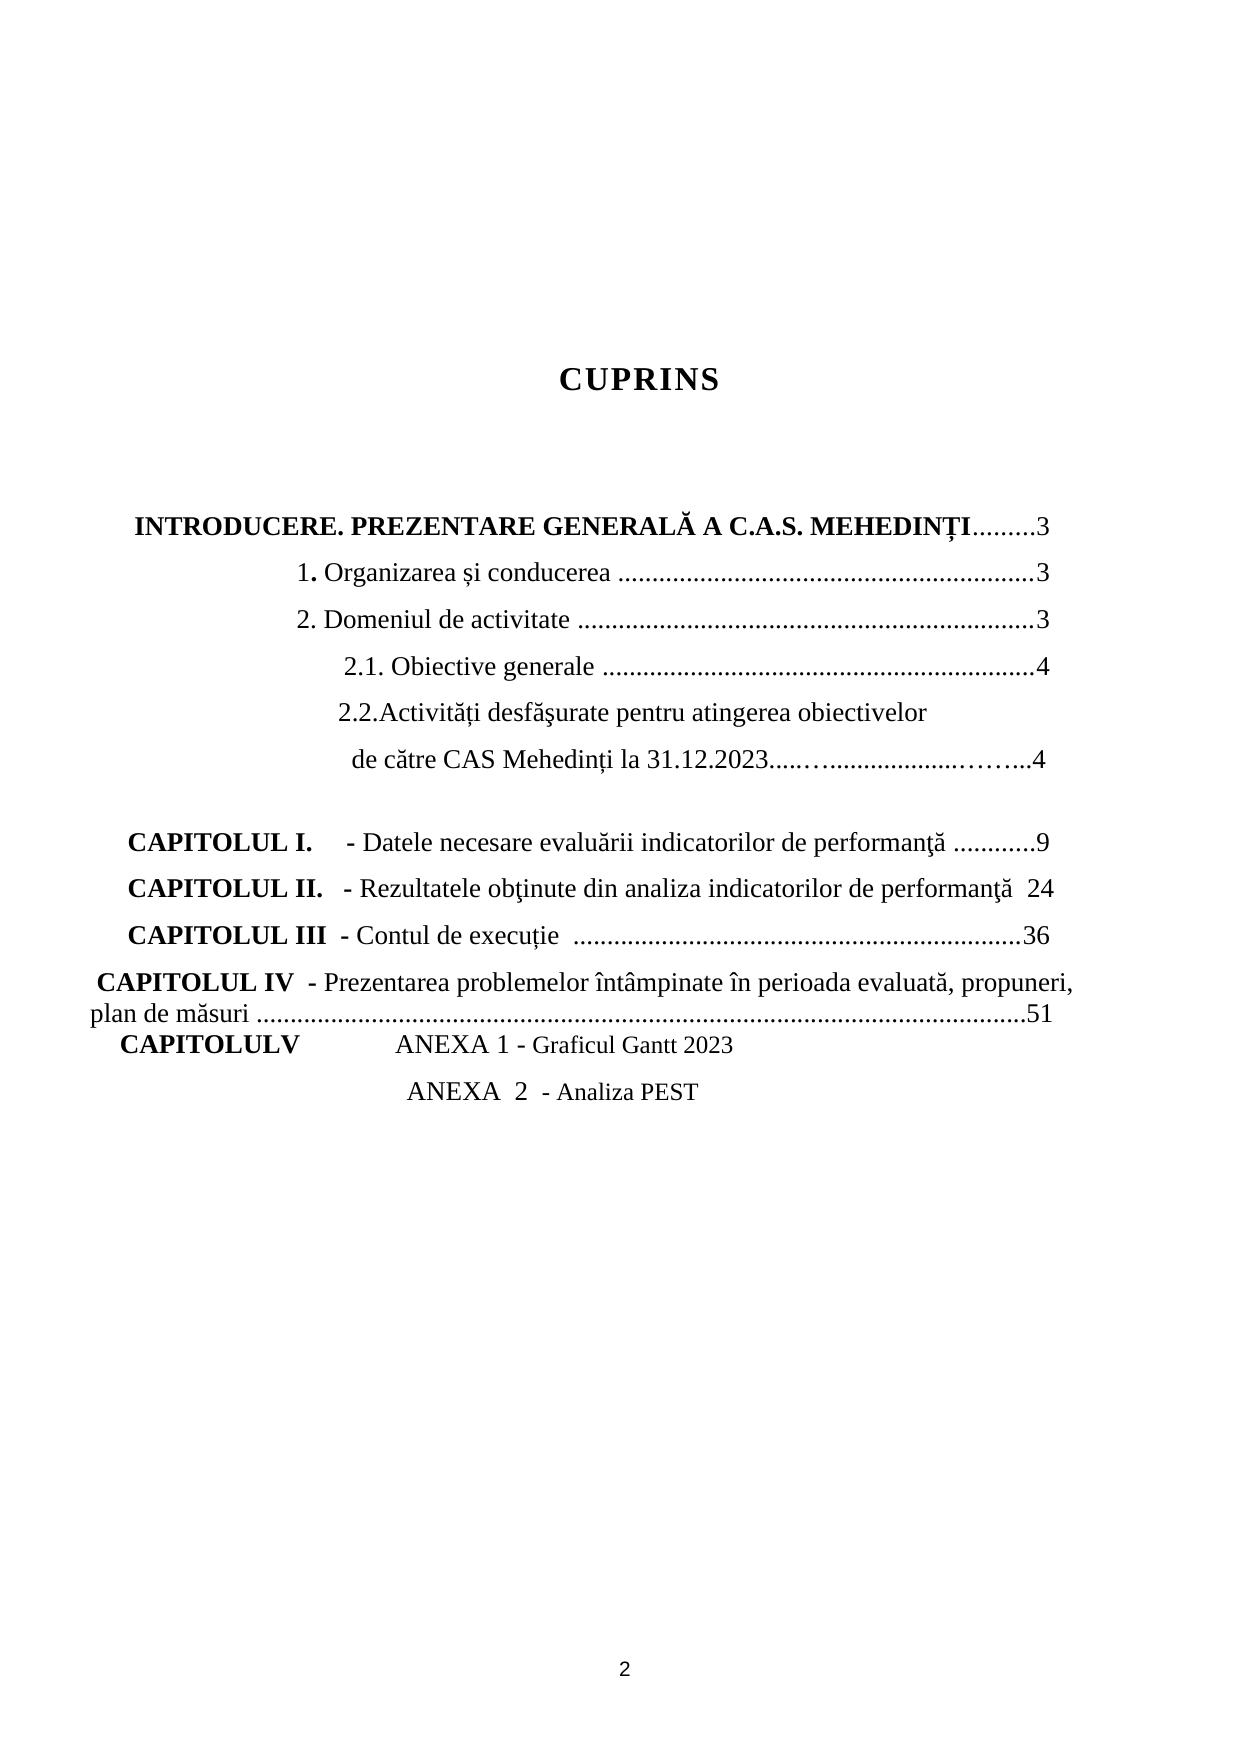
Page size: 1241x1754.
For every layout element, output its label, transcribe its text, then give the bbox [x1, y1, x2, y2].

text CAPITOLUL II. - Rezultatele obţinute din analiza indicatorilor de performanţă 24 [127, 872, 1152, 904]
text plan de măsuri ..................................................................................................................51 [90, 997, 1150, 1028]
text INTRODUCERE. PREZENTARE GENERALĂ A C.A.S. MEHEDINȚI 3 [127, 510, 1152, 541]
text CAPITOLUL I. - Datele necesare evaluării indicatorilor de performanţă 9 [127, 826, 1152, 857]
text ANEXA 2 - Analiza PEST [184, 1075, 1150, 1106]
text CAPITOLULV ANEXA 1 - Graficul Gantt 2023 [119, 1028, 1150, 1059]
text 2.1. Obiective generale 4 [127, 650, 1152, 681]
text CUPRINS [127, 359, 1150, 397]
text de către CAS Mehedinți la 31.12.2023.....…...................……...4 [0, 743, 1134, 774]
text CAPITOLUL III - Contul de execuție 36 [127, 919, 1152, 950]
text 2. Domeniul de activitate 3 [127, 603, 1152, 634]
text 1. Organizarea și conducerea 3 [127, 556, 1152, 588]
text CAPITOLUL IV - Prezentarea problemelor întâmpinate în perioada evaluată, propuneri, [90, 966, 1150, 997]
text 2.2.Activități desfăşurate pentru atingerea obiectivelor [0, 696, 1134, 728]
